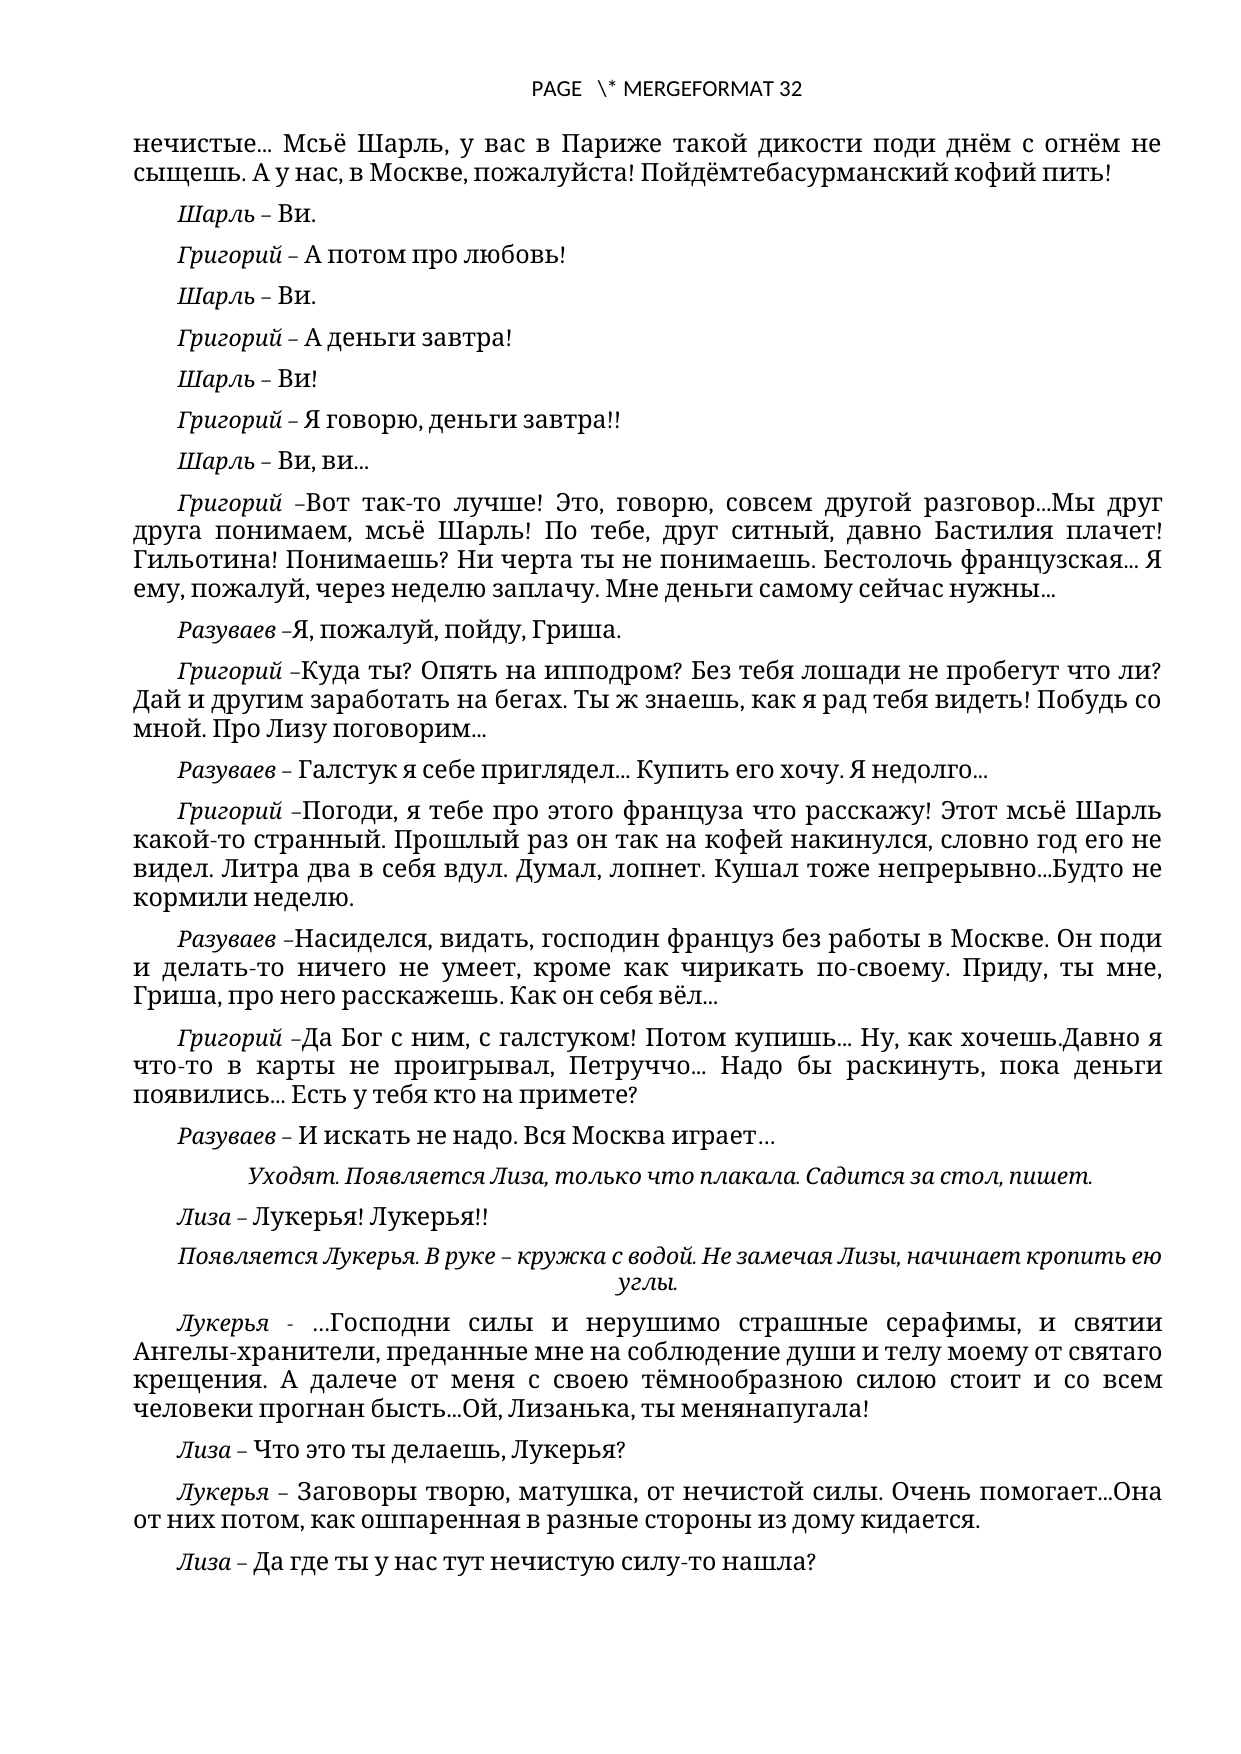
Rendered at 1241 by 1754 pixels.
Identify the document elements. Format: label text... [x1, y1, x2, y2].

text Григорий –Да Бог с ним, с галстуком! Потом купишь... Ну, как хочешь.Давно я что-то в карты не проигрывал, Петруччо... Надо бы раскинуть, пока деньги появились... Есть у тебя кто на примете? [133, 1023, 1163, 1110]
text Лукерья - …Господни силы и нерушимо страшные серафимы, и святии Ангелы-хранители, преданные мне на соблюдение души и телу моему от святаго крещения. А далече от меня с своею тёмнообразною силою стоит и со всем человеки прогнан бысть...Ой, Лизанька, ты менянапугала! [133, 1309, 1163, 1424]
text Лиза – Что это ты делаешь, Лукерья? [133, 1436, 1163, 1465]
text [133, 130, 1163, 187]
text Григорий – Я говорю, деньги завтра!! [133, 406, 1163, 435]
text Появляется Лукерья. В руке – кружка с водой. Не замечая Лизы, начинает кропить ею углы. [133, 1244, 1163, 1296]
text Разуваев – И искать не надо. Вся Москва играет… [133, 1122, 1163, 1151]
text Шарль – Ви. [133, 282, 1163, 311]
text Разуваев –Насиделся, видать, господин француз без работы в Москве. Он поди и делать-то ничего не умеет, кроме как чирикать по-своему. Приду, ты мне, Гриша, про него расскажешь. Как он себя вёл... [133, 925, 1163, 1011]
text Лукерья – Заговоры творю, матушка, от нечистой силы. Очень помогает...Она от них потом, как ошпаренная в разные стороны из дому кидается. [133, 1478, 1163, 1535]
text Шарль – Ви. [133, 200, 1163, 228]
text Уходят. Появляется Лиза, только что плакала. Садится за стол, пишет. [133, 1163, 1163, 1190]
text Шарль – Ви, ви... [133, 447, 1163, 476]
text Григорий –Куда ты? Опять на ипподром? Без тебя лошади не пробегут что ли? Дай и другим заработать на бегах. Ты ж знаешь, как я рад тебя видеть! Побудь со мной. Про Лизу поговорим... [133, 657, 1163, 743]
text Лиза – Да где ты у нас тут нечистую силу-то нашла? [133, 1548, 1163, 1576]
text Шарль – Ви! [133, 365, 1163, 393]
text Григорий – А потом про любовь! [133, 241, 1163, 270]
text Григорий – А деньги завтра! [133, 323, 1163, 352]
text Разуваев – Галстук я себе приглядел... Купить его хочу. Я недолго... [133, 756, 1163, 785]
text Григорий –Вот так-то лучше! Это, говорю, совсем другой разговор...Мы друг друга понимаем, мсьё Шарль! По тебе, друг ситный, давно Бастилия плачет! Гильотина! Понимаешь? Ни черта ты не понимаешь. Бестолочь французская... Я ему, пожалуй, через неделю заплачу. Мне деньги самому сейчас нужны... [133, 488, 1163, 603]
text Разуваев –Я, пожалуй, пойду, Гриша. [133, 616, 1163, 645]
text Лиза – Лукерья! Лукерья!! [133, 1202, 1163, 1231]
text Григорий –Погоди, я тебе про этого француза что расскажу! Этот мсьё Шарль какой-то странный. Прошлый раз он так на кофей накинулся, словно год его не видел. Литра два в себя вдул. Думал, лопнет. Кушал тоже непрерывно...Будто не кормили неделю. [133, 797, 1163, 912]
